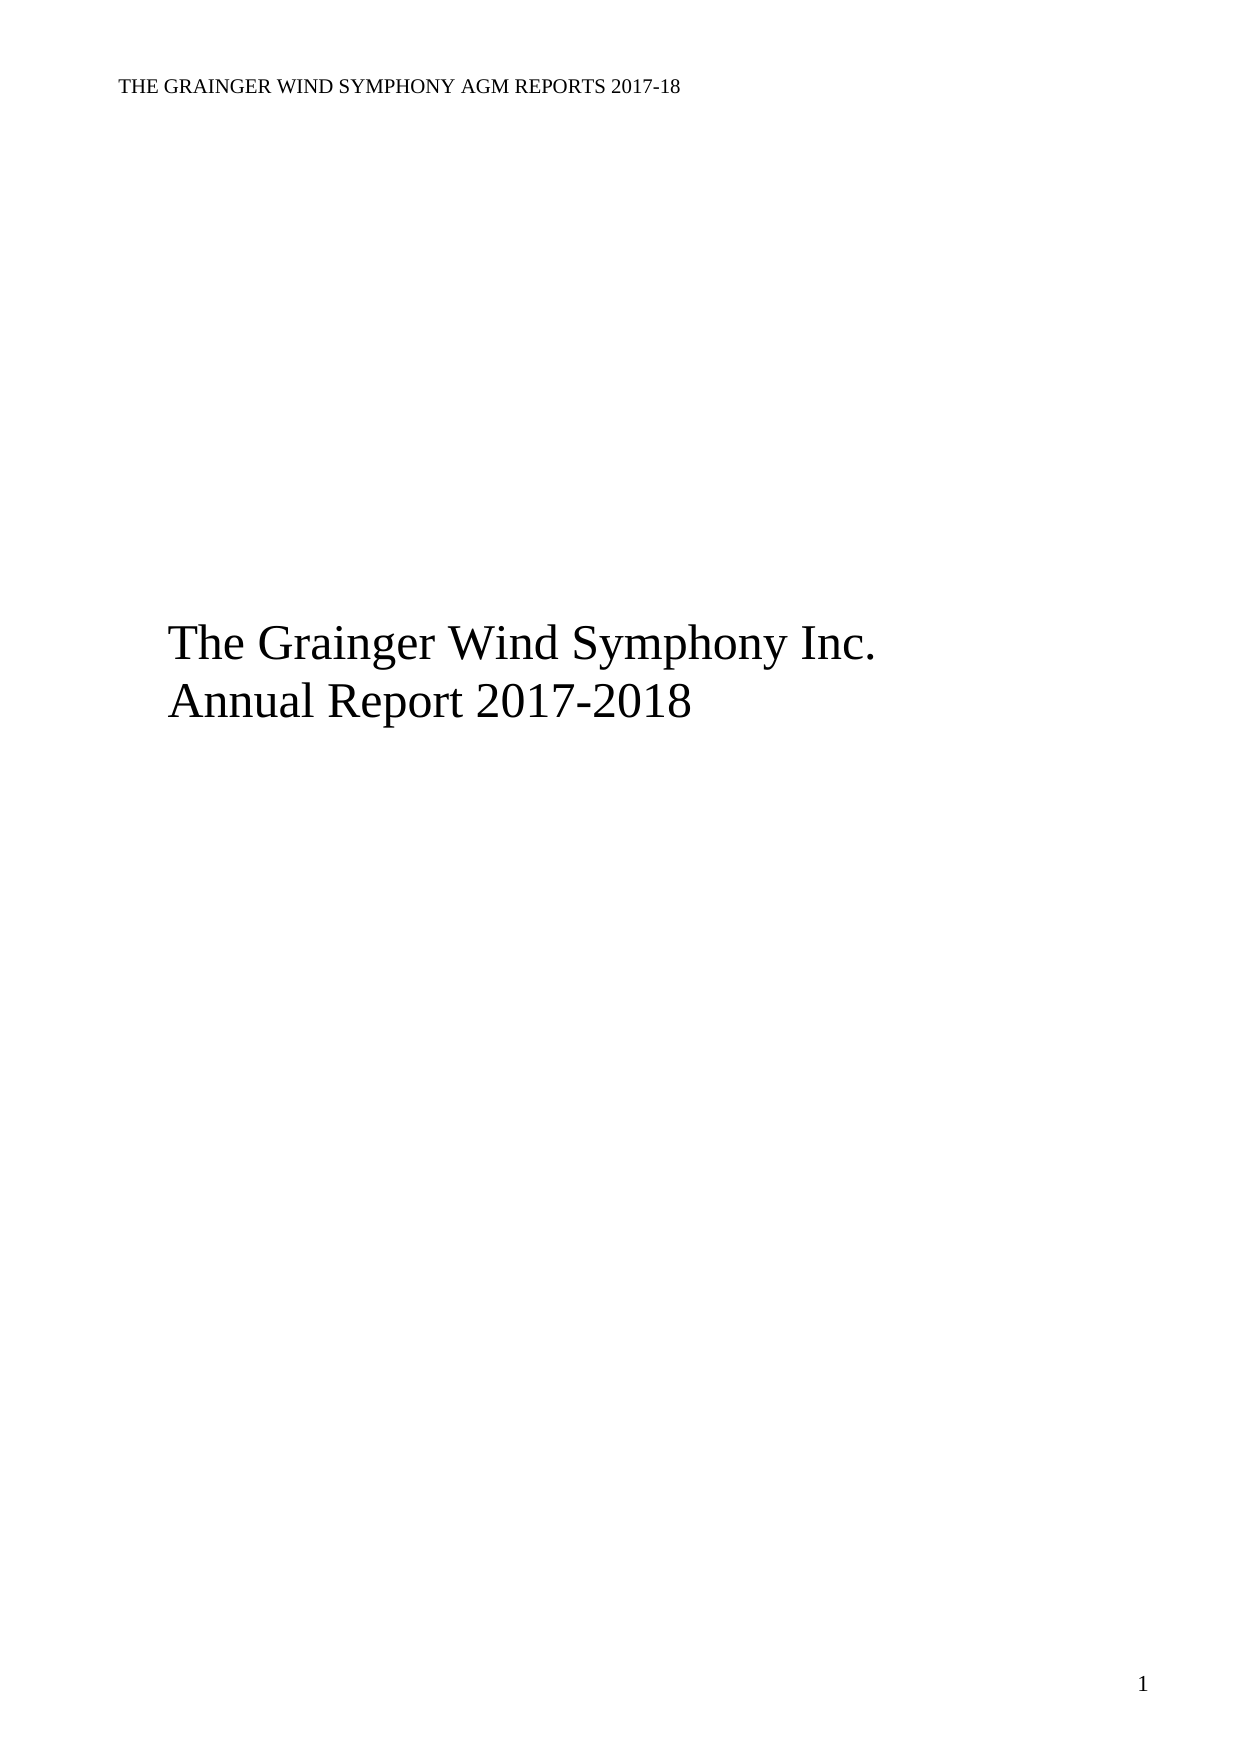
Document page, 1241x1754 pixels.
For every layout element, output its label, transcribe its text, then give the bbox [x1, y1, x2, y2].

text The Grainger Wind Symphony Inc. Annual Report 2017-2018 [167, 613, 947, 728]
